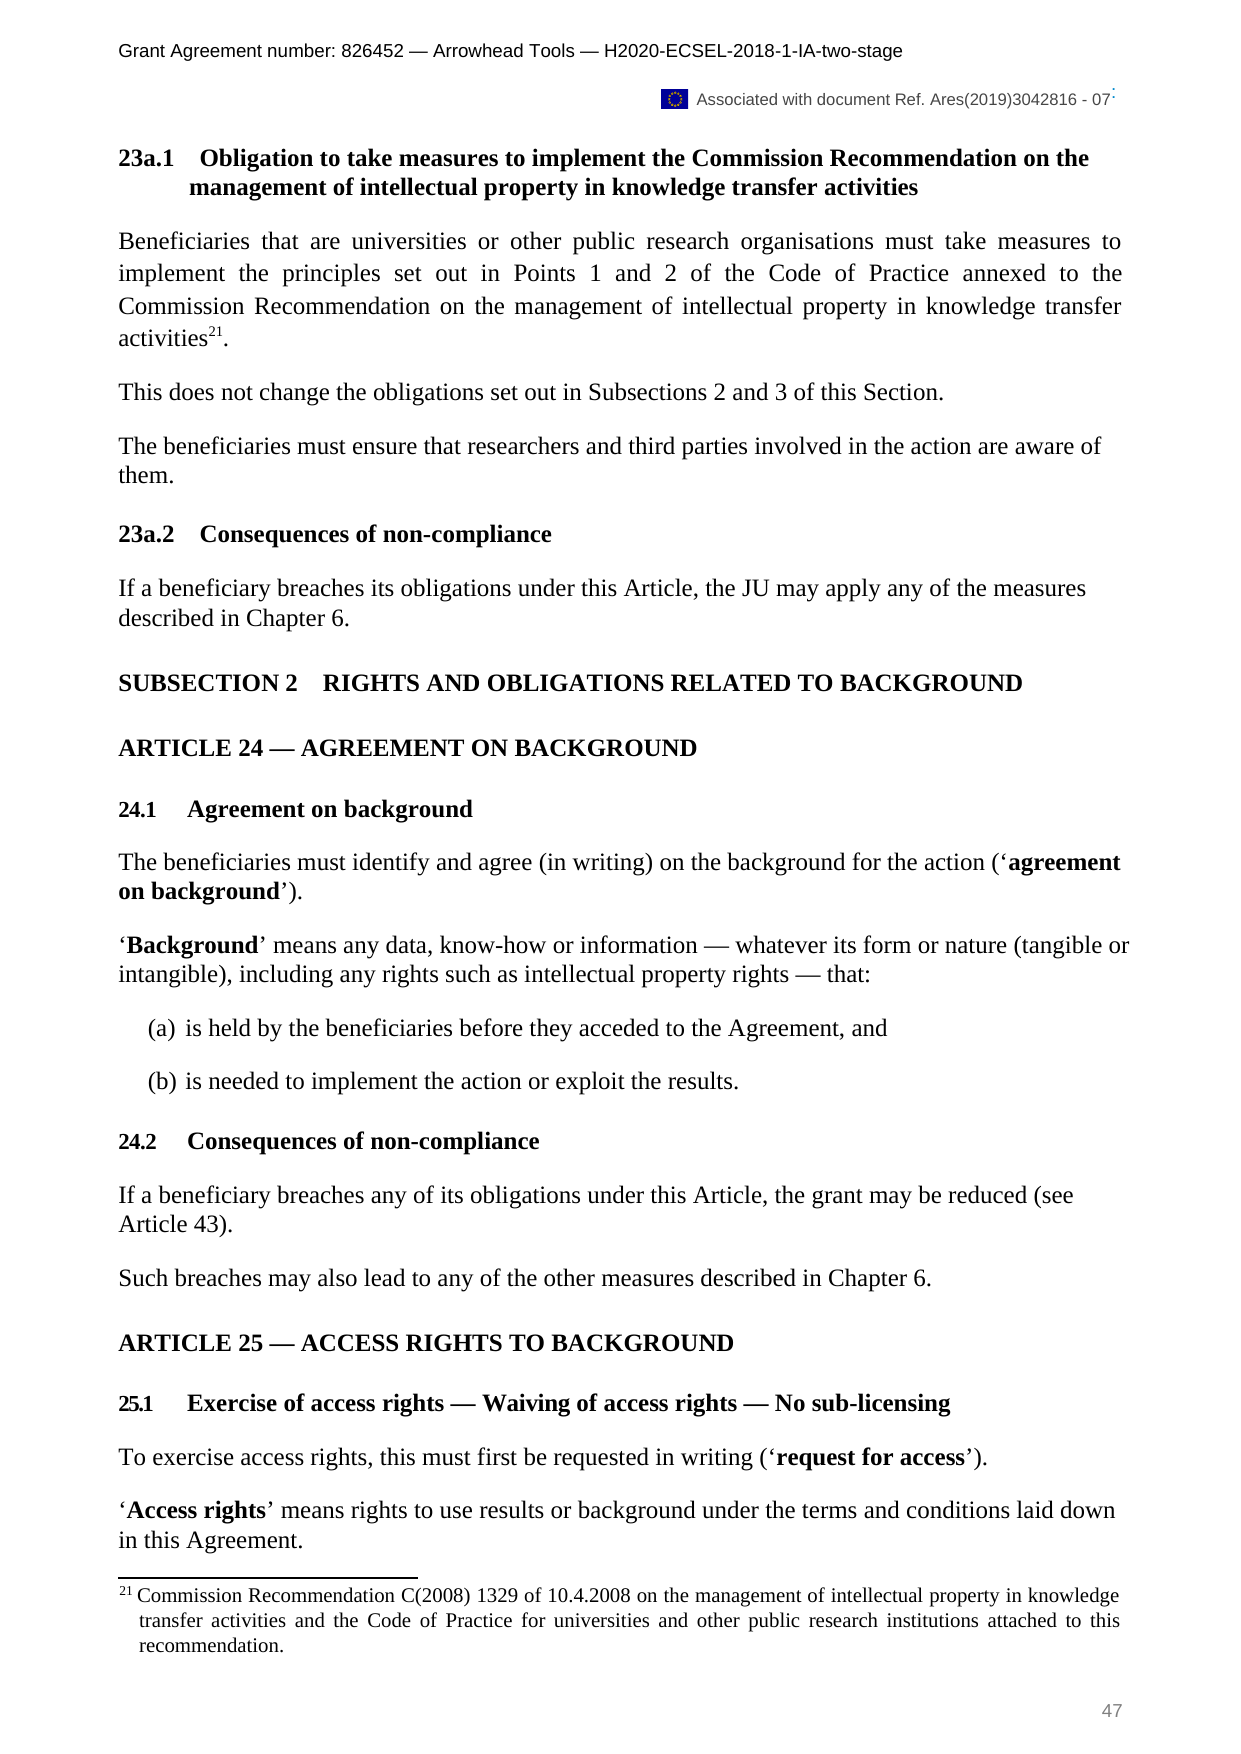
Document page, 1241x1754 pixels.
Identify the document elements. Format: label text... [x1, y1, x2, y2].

text The beneficiaries must ensure that researchers and third parties involved in the action are aware of them. [118, 431, 1134, 489]
text SUBSECTION 2 RIGHTS AND OBLIGATIONS RELATED TO BACKGROUND ARTICLE 24 — AGREEMENT ON BACKGROUND [118, 668, 1134, 762]
text 21 Commission Recommendation C(2008) 1329 of 10.4.2008 on the management of intellectual property in knowledge transfer activities and the Code of Practice for universities and other public research institutions attached to this recommendation. [119, 1576, 1121, 1657]
list Exercise of access rights — Waiving of access rights — No sub-licensing [118, 1388, 1134, 1416]
list is needed to implement the action or exploit the results. [148, 1066, 1134, 1095]
picture [661, 89, 689, 109]
list Agreement on background [118, 799, 1134, 822]
text ‘Background’ means any data, know-how or information — whatever its form or nature (tangible or intangible), including any rights such as intellectual property rights — that: [118, 930, 1131, 988]
text ‘Access rights’ means rights to use results or background under the terms and conditions laid down in this Agreement. [118, 1495, 1132, 1553]
text 23a.2 Consequences of non-compliance [118, 519, 1134, 548]
text Such breaches may also lead to any of the other measures described in Chapter 6. [118, 1263, 1134, 1292]
text ARTICLE 25 — ACCESS RIGHTS TO BACKGROUND [118, 1328, 1134, 1357]
list Consequences of non-compliance [118, 1126, 1134, 1154]
text This does not change the obligations set out in Subsections 2 and 3 of this Section. [118, 377, 1134, 406]
text If a beneficiary breaches any of its obligations under this Article, the grant may be reduced (see Article 43). [118, 1180, 1134, 1238]
text To exercise access rights, this must first be requested in writing (‘request for access’). [118, 1442, 1134, 1470]
text The beneficiaries must identify and agree (in writing) on the background for the action (‘agreement on background’). [118, 847, 1134, 905]
list is held by the beneficiaries before they acceded to the Agreement, and [148, 1013, 1134, 1041]
subtitle Beneficiaries that are universities or other public research organisations must take measures to implement the principles set out in Points 1 and 2 of the Code of Practice annexed to the Commission Recommendation on the management of intellectual property in knowledge transfer activities21. [118, 226, 1122, 352]
text If a beneficiary breaches its obligations under this Article, the JU may apply any of the measures described in Chapter 6. [118, 573, 1134, 632]
text 47 [106, 1700, 1122, 1721]
subtitle 23a.1 Obligation to take measures to implement the Commission Recommendation on the management of intellectual property in knowledge transfer activities [118, 143, 1134, 201]
